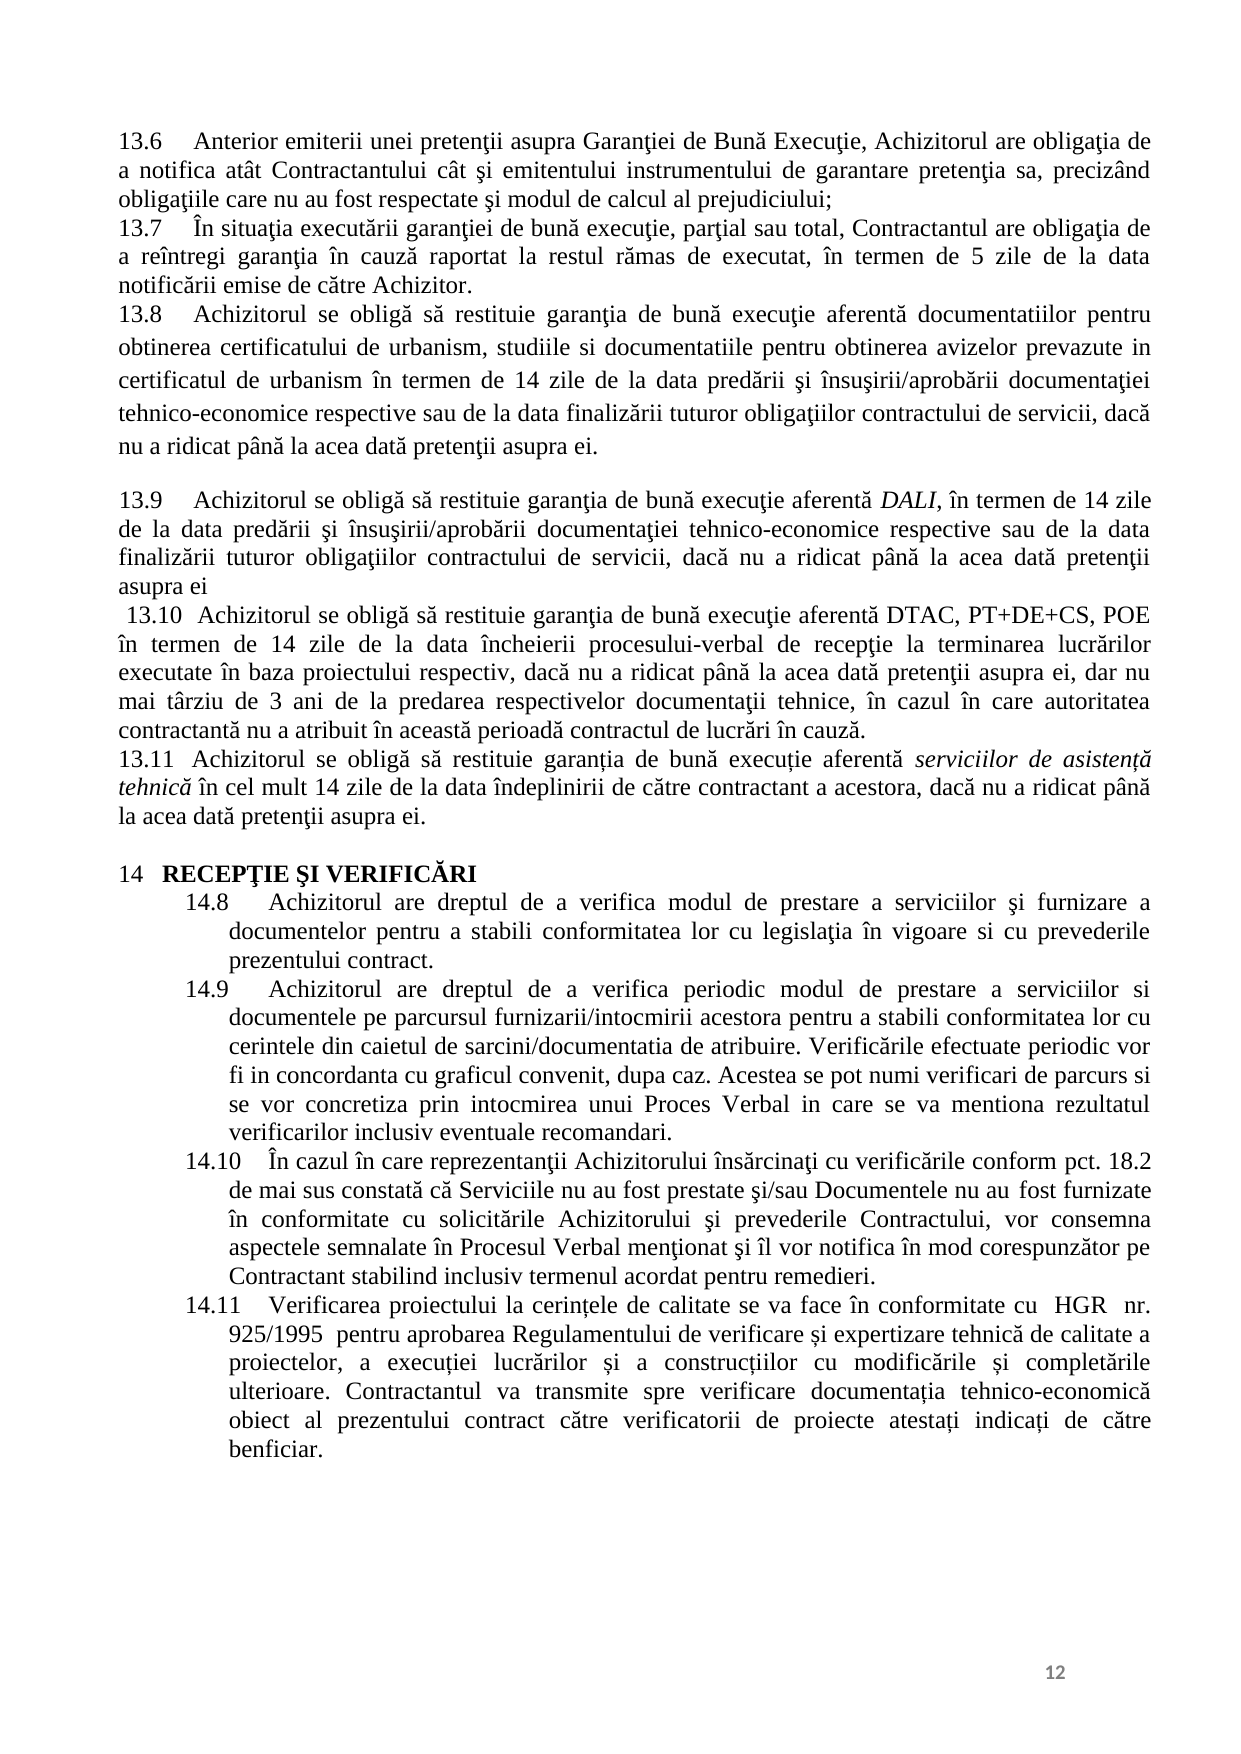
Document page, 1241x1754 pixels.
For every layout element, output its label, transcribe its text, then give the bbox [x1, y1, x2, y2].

text 13.10 Achizitorul se obligă să restituie garanţia de bună execuţie aferentă DTAC, PT+DE+CS, POE în termen de 14 zile de la data încheierii procesului-verbal de recepţie la terminarea lucrărilor executate în baza proiectului respectiv, dacă nu a ridicat până la acea dată pretenţii asupra ei, dar nu mai târziu de 3 ani de la predarea respectivelor documentaţii tehnice, în cazul în care autoritatea contractantă nu a atribuit în această perioadă contractul de lucrări în cauză. [88, 600, 1152, 744]
list În cazul în care reprezentanţii Achizitorului însărcinaţi cu verificările conform pct. 18.2 de mai sus constată că Serviciile nu au fost prestate şi/sau Documentele nu au fost furnizate în conformitate cu solicitările Achizitorului şi prevederile Contractului, vor consemna aspectele semnalate în Procesul Verbal menţionat şi îl vor notifica în mod corespunzător pe Contractant stabilind inclusiv termenul acordat pentru remedieri. [185, 1146, 1152, 1290]
list Achizitorul are dreptul de a verifica modul de prestare a serviciilor şi furnizare a documentelor pentru a stabili conformitatea lor cu legislaţia în vigoare si cu prevederile prezentului contract. [185, 887, 1152, 974]
text 13.7 În situaţia executării garanţiei de bună execuţie, parţial sau total, Contractantul are obligaţia de a reîntregi garanţia în cauză raportat la restul rămas de executat, în termen de 5 zile de la data notificării emise de către Achizitor. [118, 213, 1152, 299]
text 13.6 Anterior emiterii unei pretenţii asupra Garanţiei de Bună Execuţie, Achizitorul are obligaţia de a notifica atât Contractantului cât şi emitentului instrumentului de garantare pretenţia sa, precizând obligaţiile care nu au fost respectate şi modul de calcul al prejudiciului; [118, 126, 1152, 213]
text 13.11 Achizitorul se obligă să restituie garanția de bună execuție aferentă serviciilor de asistență tehnică în cel mult 14 zile de la data îndeplinirii de către contractant a acestora, dacă nu a ridicat până la acea dată pretenţii asupra ei. [118, 744, 1152, 830]
list Achizitorul se obligă să restituie garanţia de bună execuţie aferentă documentatiilor pentru obtinerea certificatului de urbanism, studiile si documentatiile pentru obtinerea avizelor prevazute in certificatul de urbanism în termen de 14 zile de la data predării şi însuşirii/aprobării documentaţiei tehnico-economice respective sau de la data finalizării tuturor obligaţiilor contractului de servicii, dacă nu a ridicat până la acea dată pretenţii asupra ei. [118, 299, 1152, 460]
list Achizitorul se obligă să restituie garanţia de bună execuţie aferentă DALI, în termen de 14 zile de la data predării şi însuşirii/aprobării documentaţiei tehnico-economice respective sau de la data finalizării tuturor obligaţiilor contractului de servicii, dacă nu a ridicat până la acea dată pretenţii asupra ei [118, 485, 1152, 600]
list RECEPŢIE ŞI VERIFICĂRI [118, 859, 1152, 887]
list Achizitorul are dreptul de a verifica periodic modul de prestare a serviciilor si documentele pe parcursul furnizarii/intocmirii acestora pentru a stabili conformitatea lor cu cerintele din caietul de sarcini/documentatia de atribuire. Verificările efectuate periodic vor fi in concordanta cu graficul convenit, dupa caz. Acestea se pot numi verificari de parcurs si se vor concretiza prin intocmirea unui Proces Verbal in care se va mentiona rezultatul verificarilor inclusiv eventuale recomandari. [185, 974, 1152, 1146]
list Verificarea proiectului la cerințele de calitate se va face în conformitate cu HGR nr. 925/1995 pentru aprobarea Regulamentului de verificare și expertizare tehnică de calitate a proiectelor, a execuției lucrărilor și a construcțiilor cu modificările și completările ulterioare. Contractantul va transmite spre verificare documentația tehnico-economică obiect al prezentului contract către verificatorii de proiecte atestați indicați de către benficiar. [185, 1290, 1152, 1462]
